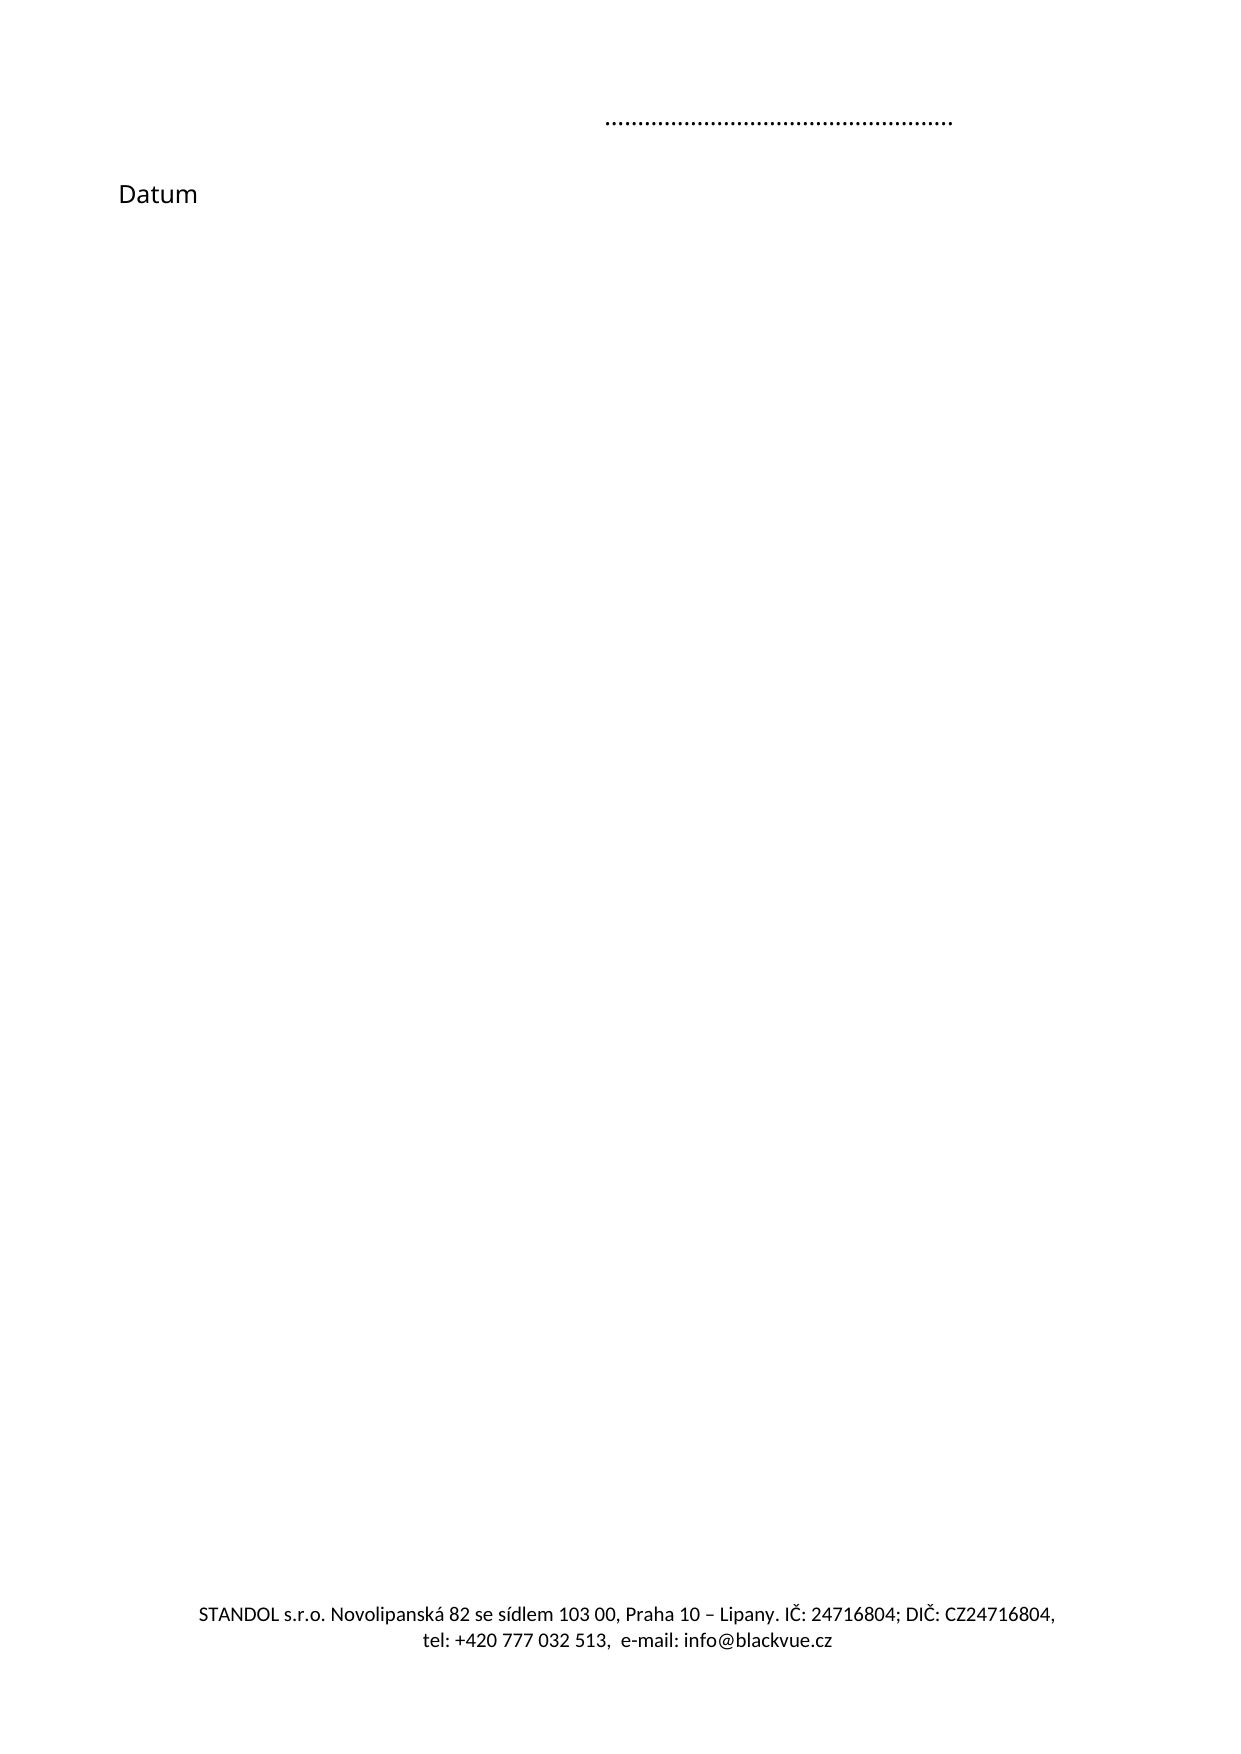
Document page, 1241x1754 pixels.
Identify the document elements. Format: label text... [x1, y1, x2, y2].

text …………………………………………….. [118, 98, 1152, 132]
text Datum [118, 177, 1152, 211]
